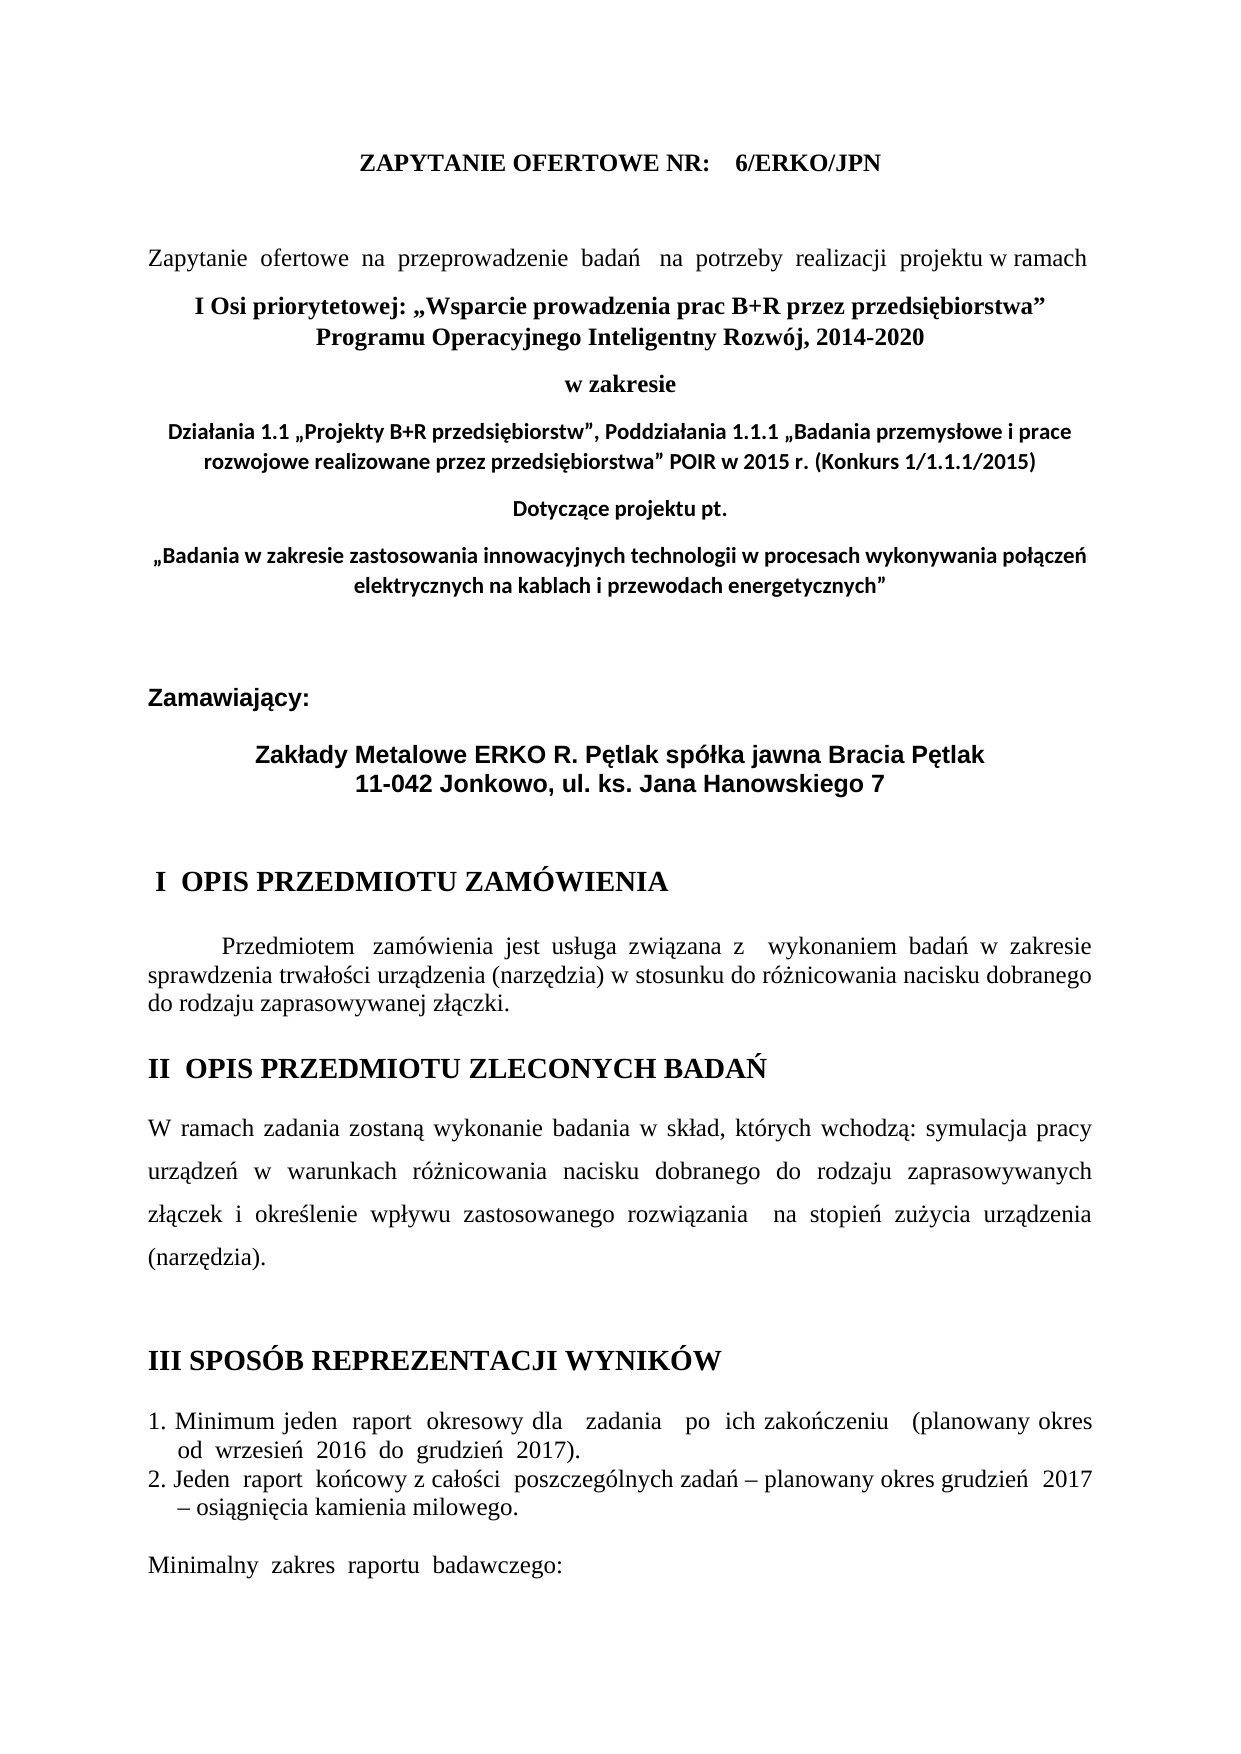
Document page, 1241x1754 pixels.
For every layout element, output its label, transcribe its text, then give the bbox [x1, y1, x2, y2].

text 2. Jeden raport końcowy z całości poszczególnych zadań – planowany okres grudzień 2017 – osiągnięcia kamienia milowego. [148, 1464, 1093, 1521]
text I Osi priorytetowej: „Wsparcie prowadzenia prac B+R przez przedsiębiorstwa” Programu Operacyjnego Inteligentny Rozwój, 2014-2020 [148, 291, 1093, 351]
text Zakłady Metalowe ERKO R. Pętlak spółka jawna Bracia Pętlak [148, 741, 1093, 769]
text I OPIS PRZEDMIOTU ZAMÓWIENIA [148, 864, 1093, 897]
text Zamawiający: [148, 683, 1093, 712]
text II OPIS PRZEDMIOTU ZLECONYCH BADAŃ [148, 1051, 1093, 1084]
text Działania 1.1 „Projekty B+R przedsiębiorstw”, Poddziałania 1.1.1 „Badania przemysłowe i prace rozwojowe realizowane przez przedsiębiorstwa” POIR w 2015 r. (Konkurs 1/1.1.1/2015) [148, 417, 1093, 475]
text W ramach zadania zostaną wykonanie badania w skład, których wchodzą: symulacja pracy urządzeń w warunkach różnicowania nacisku dobranego do rodzaju zaprasowywanych złączek i określenie wpływu zastosowanego rozwiązania na stopień zużycia urządzenia (narzędzia). [148, 1113, 1093, 1271]
text III SPOSÓB REPREZENTACJI WYNIKÓW [148, 1343, 1093, 1377]
text Zapytanie ofertowe na przeprowadzenie badań na potrzeby realizacji projektu w ramach [148, 243, 1093, 272]
text 11-042 Jonkowo, ul. ks. Jana Hanowskiego 7 [148, 769, 1093, 798]
text „Badania w zakresie zastosowania innowacyjnych technologii w procesach wykonywania połączeń elektrycznych na kablach i przewodach energetycznych” [148, 541, 1093, 599]
text ZAPYTANIE OFERTOWE NR: 6/ERKO/JPN [148, 148, 1093, 176]
text Minimalny zakres raportu badawczego: [148, 1550, 1093, 1579]
text w zakresie [148, 369, 1093, 398]
text 1. Minimum jeden raport okresowy dla zadania po ich zakończeniu (planowany okres od wrzesień 2016 do grudzień 2017). [148, 1406, 1093, 1464]
text Przedmiotem zamówienia jest usługa związana z wykonaniem badań w zakresie sprawdzenia trwałości urządzenia (narzędzia) w stosunku do różnicowania nacisku dobranego do rodzaju zaprasowywanej złączki. [148, 931, 1093, 1017]
text Dotyczące projektu pt. [148, 494, 1093, 522]
